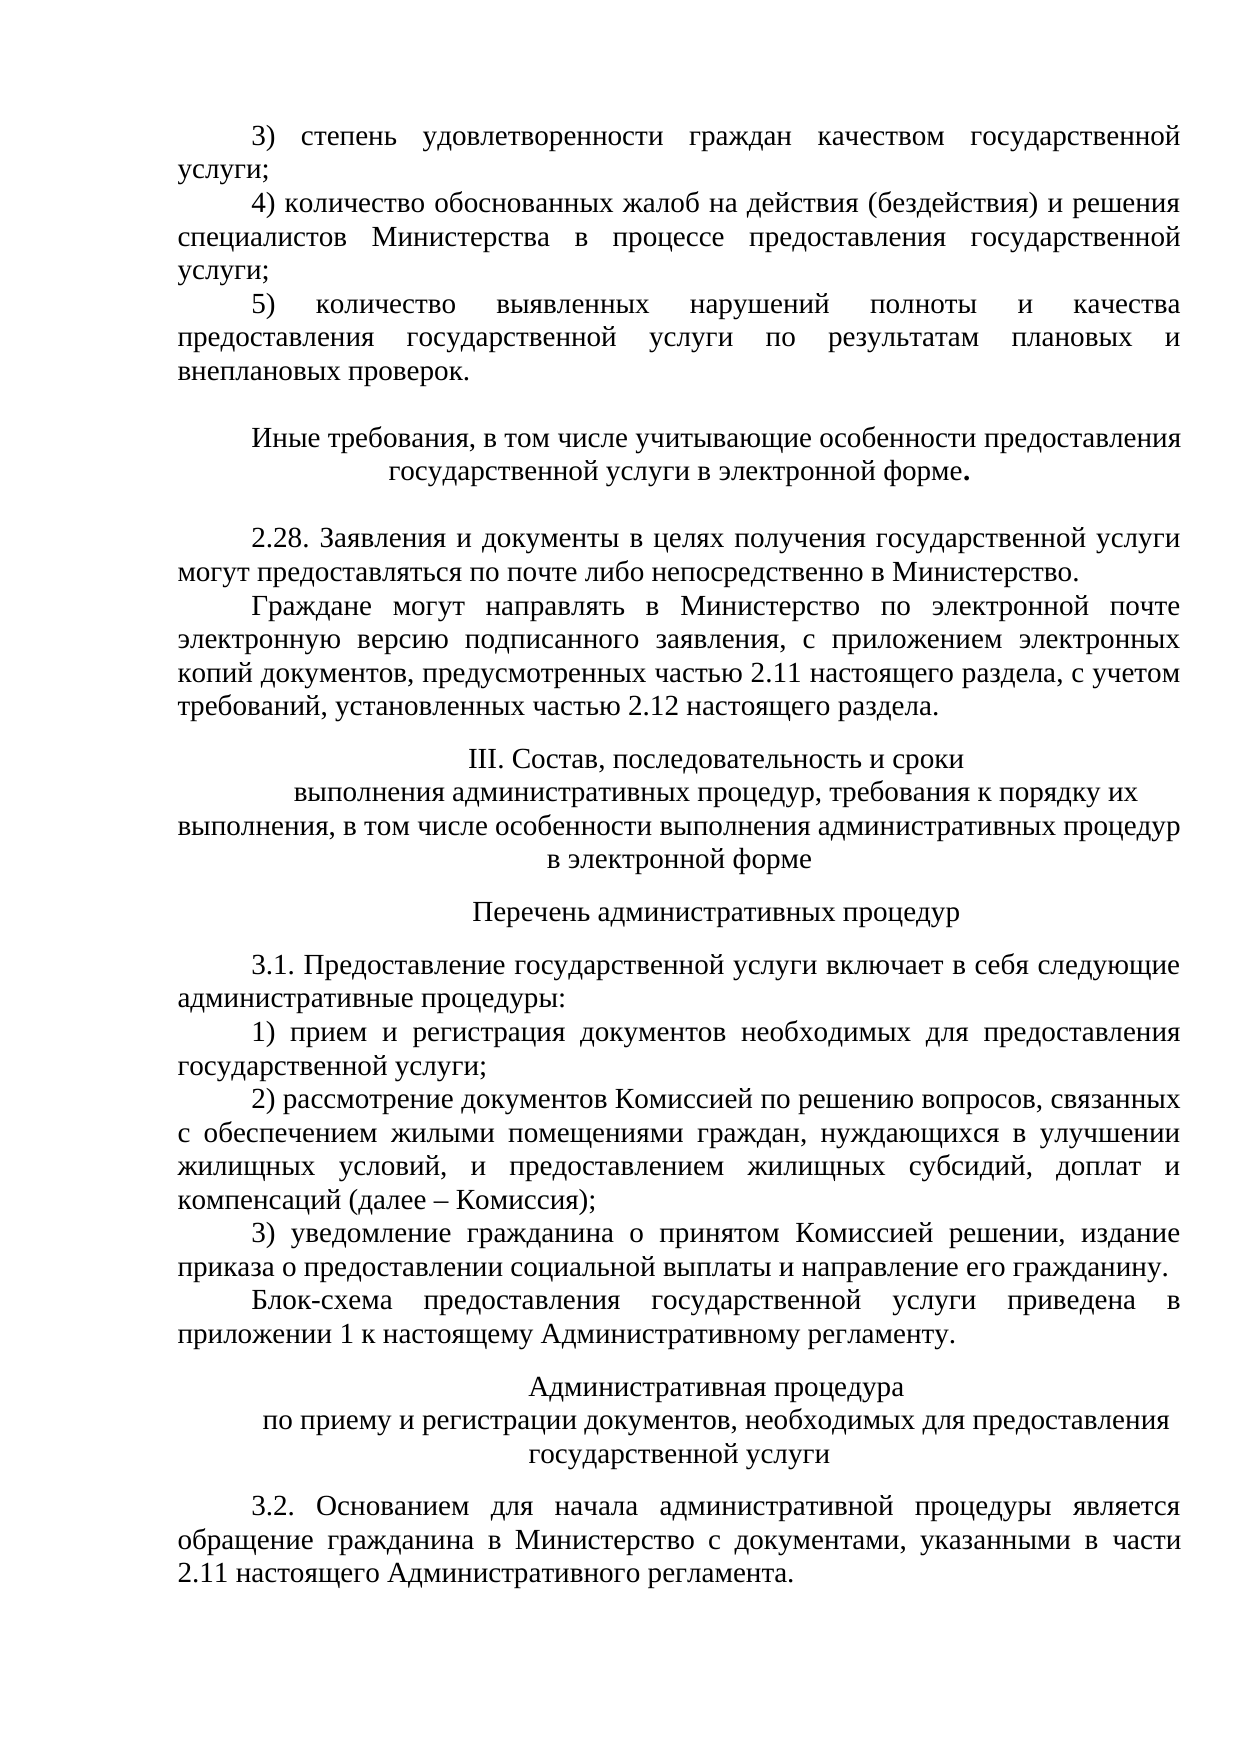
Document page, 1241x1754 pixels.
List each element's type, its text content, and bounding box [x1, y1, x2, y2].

text по приему и регистрации документов, необходимых для предоставления государственной услуги [177, 1402, 1181, 1469]
text Иные требования, в том числе учитывающие особенности предоставления государственной услуги в электронной форме. [177, 420, 1181, 487]
text 1) прием и регистрация документов необходимых для предоставления государственной услуги; [177, 1014, 1181, 1081]
text III. Состав, последовательность и сроки [177, 741, 1181, 774]
text 2) рассмотрение документов Комиссией по решению вопросов, связанных с обеспечением жилыми помещениями граждан, нуждающихся в улучшении жилищных условий, и предоставлением жилищных субсидий, доплат и компенсаций (далее – Комиссия); [177, 1081, 1181, 1215]
text Административная процедура [177, 1369, 1181, 1402]
text 3) уведомление гражданина о принятом Комиссией решении, издание приказа о предоставлении социальной выплаты и направление его гражданину. [177, 1215, 1181, 1282]
text Блок-схема предоставления государственной услуги приведена в приложении 1 к настоящему Административному регламенту. [177, 1282, 1181, 1349]
text 2.28. Заявления и документы в целях получения государственной услуги могут предоставляться по почте либо непосредственно в Министерство. [177, 521, 1181, 588]
text выполнения административных процедур, требования к порядку их выполнения, в том числе особенности выполнения административных процедур в электронной форме [177, 774, 1181, 875]
text 5) количество выявленных нарушений полноты и качества предоставления государственной услуги по результатам плановых и внеплановых проверок. [177, 286, 1181, 386]
text 3.1. Предоставление государственной услуги включает в себя следующие административные процедуры: [177, 947, 1181, 1014]
text 3) степень удовлетворенности граждан качеством государственной услуги; [177, 118, 1181, 185]
text 4) количество обоснованных жалоб на действия (бездействия) и решения специалистов Министерства в процессе предоставления государственной услуги; [177, 185, 1181, 286]
text Перечень административных процедур [177, 894, 1181, 928]
text 3.2. Основанием для начала административной процедуры является обращение гражданина в Министерство с документами, указанными в части 2.11 настоящего Административного регламента. [177, 1488, 1181, 1589]
text Граждане могут направлять в Министерство по электронной почте электронную версию подписанного заявления, с приложением электронных копий документов, предусмотренных частью 2.11 настоящего раздела, с учетом требований, установленных частью 2.12 настоящего раздела. [177, 588, 1181, 722]
